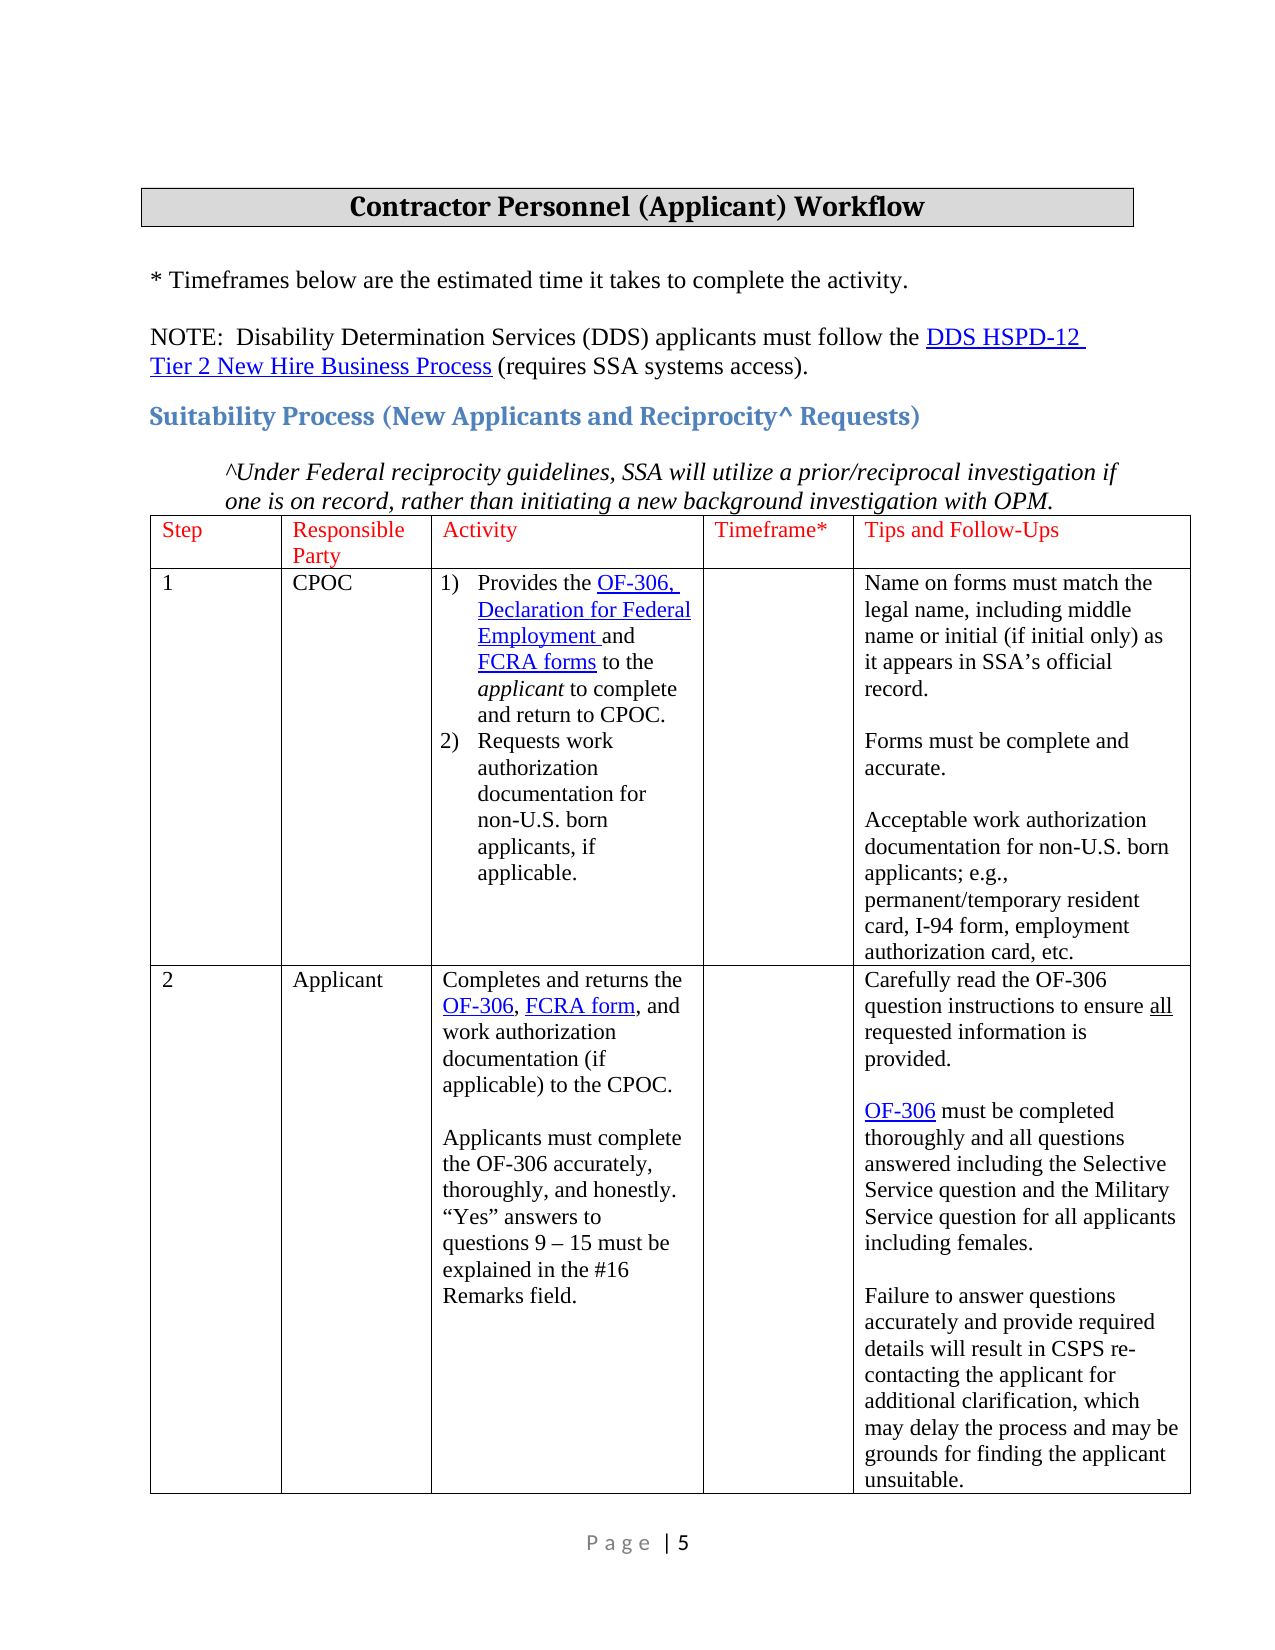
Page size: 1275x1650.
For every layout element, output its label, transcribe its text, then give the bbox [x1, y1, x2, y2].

text NOTE: Disability Determination Services (DDS) applicants must follow the DDS HSPD-12 Tier 2 New Hire Business Process (requires SSA systems access). [150, 322, 1125, 380]
table_cell 1 [151, 569, 281, 965]
table_header Timeframe* [704, 516, 853, 568]
table_cell 2 [151, 966, 281, 1493]
subtitle Contractor Personnel (Applicant) Workflow [142, 189, 1133, 226]
table_header Activity [432, 516, 703, 568]
table_cell [704, 966, 853, 1493]
table_cell [704, 569, 853, 965]
text * Timeframes below are the estimated time it takes to complete the activity. [150, 265, 1125, 293]
table_cell Provides the OF-306, Declaration for Federal Employment and FCRA forms to the applicant to complete and return to CPOC. Requests work authorization documentation for non-U.S. born applicants, if applicable. [432, 569, 703, 965]
table_header Responsible Party [282, 516, 431, 568]
subtitle Suitability Process (New Applicants and Reciprocity^ Requests) [150, 401, 1125, 432]
table_cell Completes and returns the OF-306, FCRA form, and work authorization documentation (if applicable) to the CPOC. Applicants must complete the OF-306 accurately, thoroughly, and honestly. “Yes” answers to questions 9 – 15 must be explained in the #16 Remarks field. [432, 966, 703, 1493]
table_cell Applicant [282, 966, 431, 1493]
text ^Under Federal reciprocity guidelines, SSA will utilize a prior/reciprocal investigation if one is on record, rather than initiating a new background investigation with OPM. [225, 457, 1125, 514]
table_cell CPOC [282, 569, 431, 965]
table_cell Name on forms must match the legal name, including middle name or initial (if initial only) as it appears in SSA’s official record. Forms must be complete and accurate. Acceptable work authorization documentation for non-U.S. born applicants; e.g., permanent/temporary resident card, I-94 form, employment authorization card, etc. [854, 569, 1190, 965]
table_header Tips and Follow-Ups [854, 516, 1190, 568]
table_cell Carefully read the OF-306 question instructions to ensure all requested information is provided. OF-306 must be completed thoroughly and all questions answered including the Selective Service question and the Military Service question for all applicants including females. Failure to answer questions accurately and provide required details will result in CSPS re-contacting the applicant for additional clarification, which may delay the process and may be grounds for finding the applicant unsuitable. [854, 966, 1190, 1493]
table_header Step [151, 516, 281, 568]
